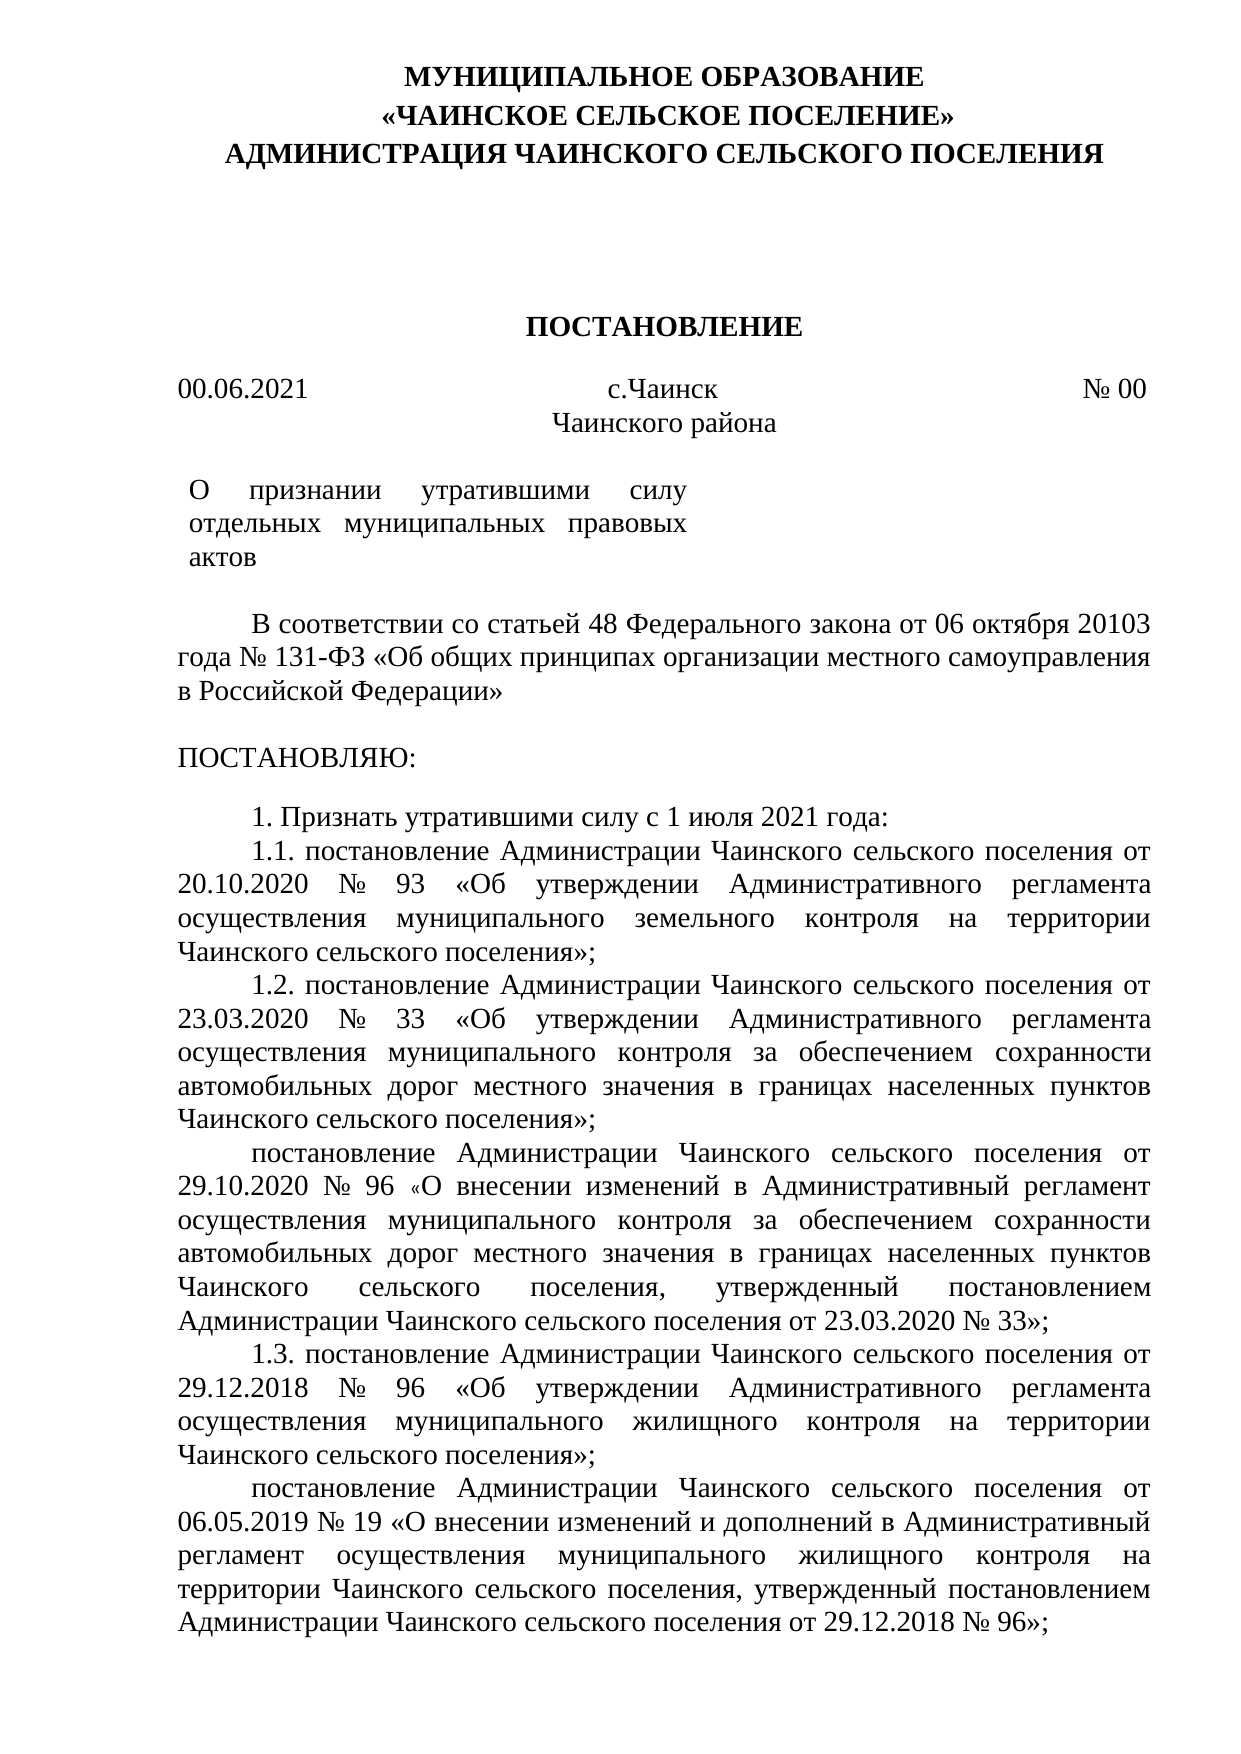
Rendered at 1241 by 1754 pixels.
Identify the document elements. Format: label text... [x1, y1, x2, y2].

text 00.06.2021 с.Чаинск № 00 [177, 371, 1152, 405]
text Чаинского района [177, 405, 1152, 438]
text 1.1. постановление Администрации Чаинского сельского поселения от 20.10.2020 № 93 «Об утверждении Административного регламента осуществления муниципального земельного контроля на территории Чаинского сельского поселения»; [177, 833, 1152, 967]
text ПОСТАНОВЛЯЮ: [177, 740, 1152, 774]
table_header О признании утратившими силу отдельных муниципальных правовых актов [177, 472, 699, 606]
text 1.3. постановление Администрации Чаинского сельского поселения от 29.12.2018 № 96 «Об утверждении Административного регламента осуществления муниципального жилищного контроля на территории Чаинского сельского поселения»; [177, 1336, 1152, 1470]
text «ЧАИНСКОЕ СЕЛЬСКОЕ ПОСЕЛЕНИЕ» [177, 98, 1152, 131]
text АДМИНИСТРАЦИЯ ЧАИНСКОГО СЕЛЬСКОГО ПОСЕЛЕНИЯ [177, 136, 1152, 170]
text 1.2. постановление Администрации Чаинского сельского поселения от 23.03.2020 № 33 «Об утверждении Административного регламента осуществления муниципального контроля за обеспечением сохранности автомобильных дорог местного значения в границах населенных пунктов Чаинского сельского поселения»; [177, 967, 1152, 1135]
text ПОСТАНОВЛЕНИЕ [177, 309, 1152, 342]
text 1. Признать утратившими силу с 1 июля 2021 года: [177, 799, 1152, 833]
text постановление Администрации Чаинского сельского поселения от 29.10.2020 № 96 «О внесении изменений в Административный регламент осуществления муниципального контроля за обеспечением сохранности автомобильных дорог местного значения в границах населенных пунктов Чаинского сельского поселения, утвержденный постановлением Администрации Чаинского сельского поселения от 23.03.2020 № 33»; [177, 1135, 1152, 1336]
text В соответствии со статьей 48 Федерального закона от 06 октября 20103 года № 131-ФЗ «Об общих принципах организации местного самоуправления в Российской Федерации» [177, 606, 1152, 707]
text постановление Администрации Чаинского сельского поселения от 06.05.2019 № 19 «О внесении изменений и дополнений в Административный регламент осуществления муниципального жилищного контроля на территории Чаинского сельского поселения, утвержденный постановлением Администрации Чаинского сельского поселения от 29.12.2018 № 96»; [177, 1470, 1152, 1638]
text МУНИЦИПАЛЬНОЕ ОБРАЗОВАНИЕ [177, 59, 1152, 93]
